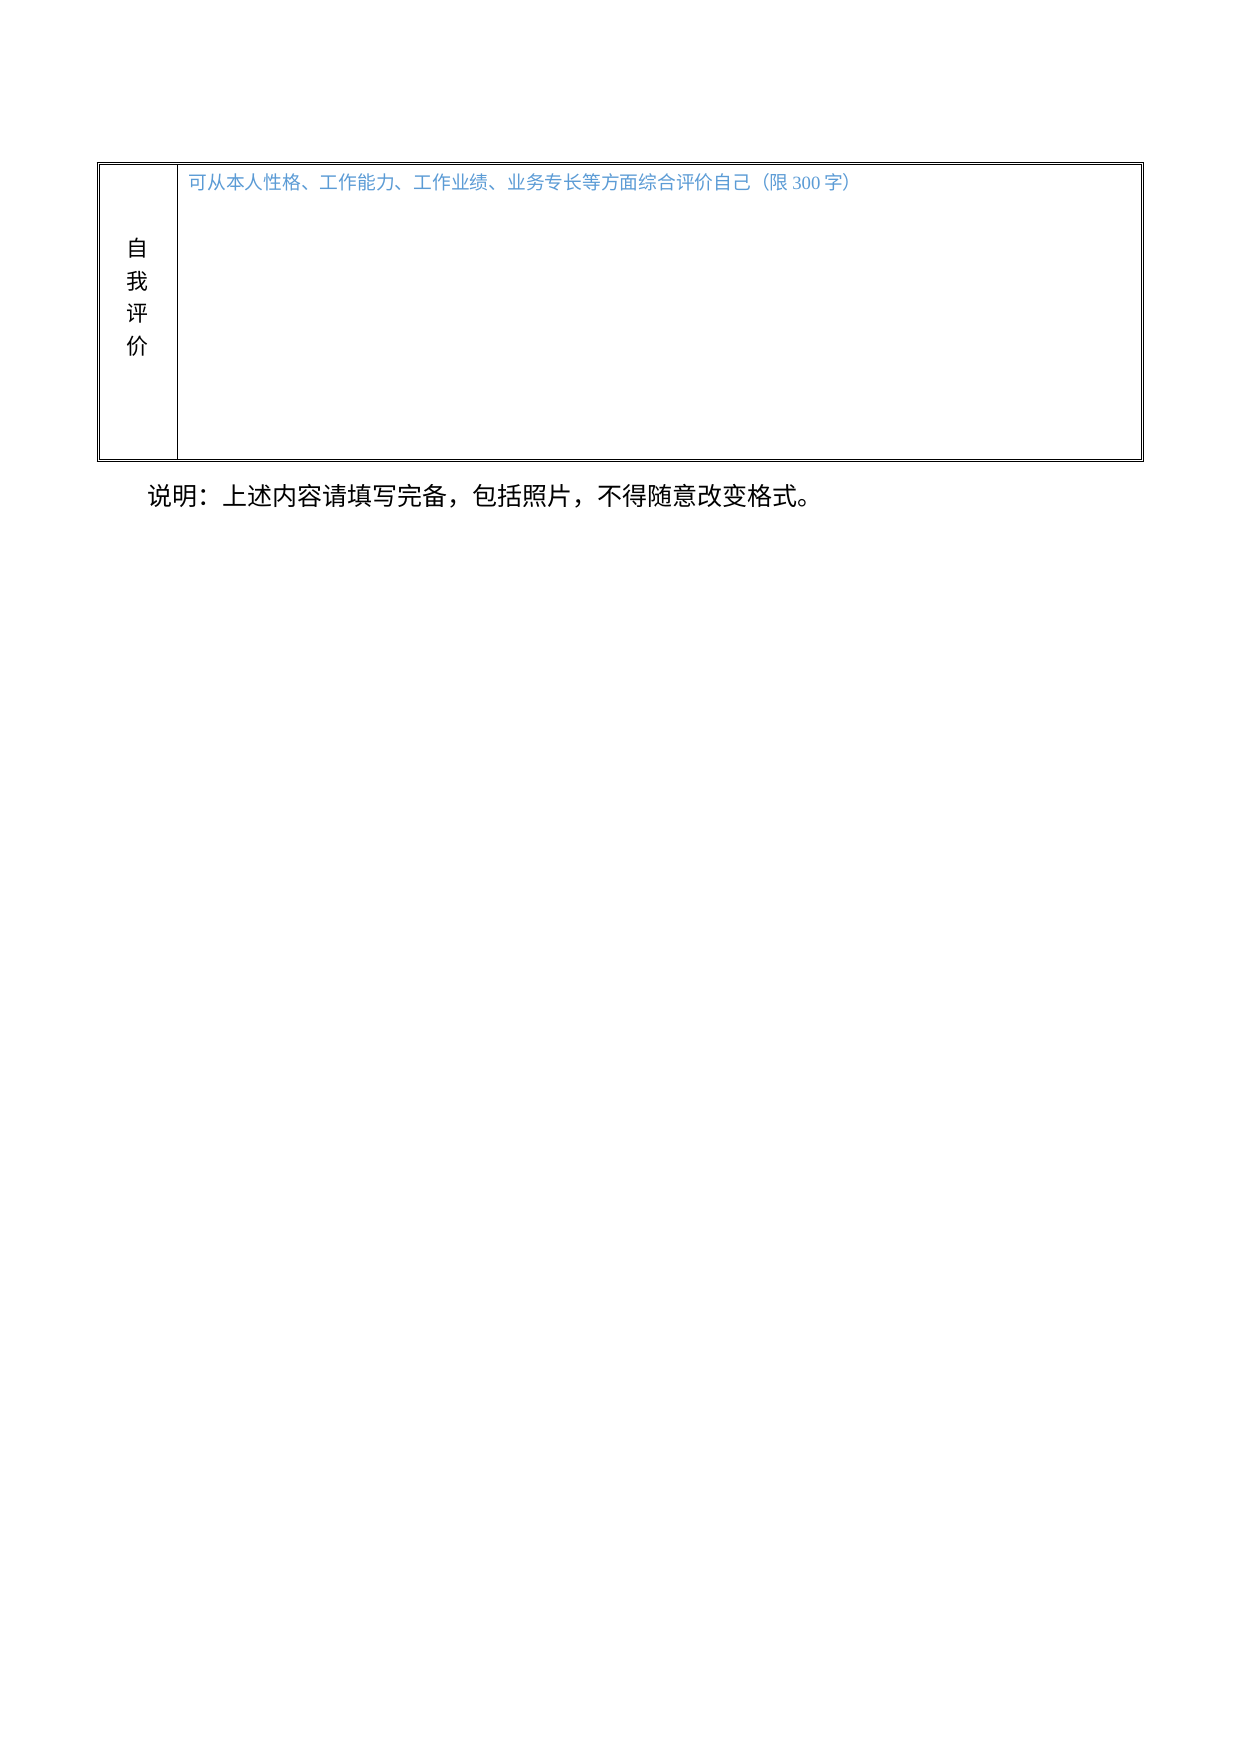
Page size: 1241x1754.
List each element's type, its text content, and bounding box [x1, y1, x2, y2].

table_cell 可从本人性格、工作能力、工作业绩、业务专长等方面综合评价自己（限300字） [178, 165, 1141, 459]
table_cell 自 我 评 价 [100, 165, 177, 459]
text 说明：上述内容请填写完备，包括照片，不得随意改变格式。 [148, 462, 1092, 527]
